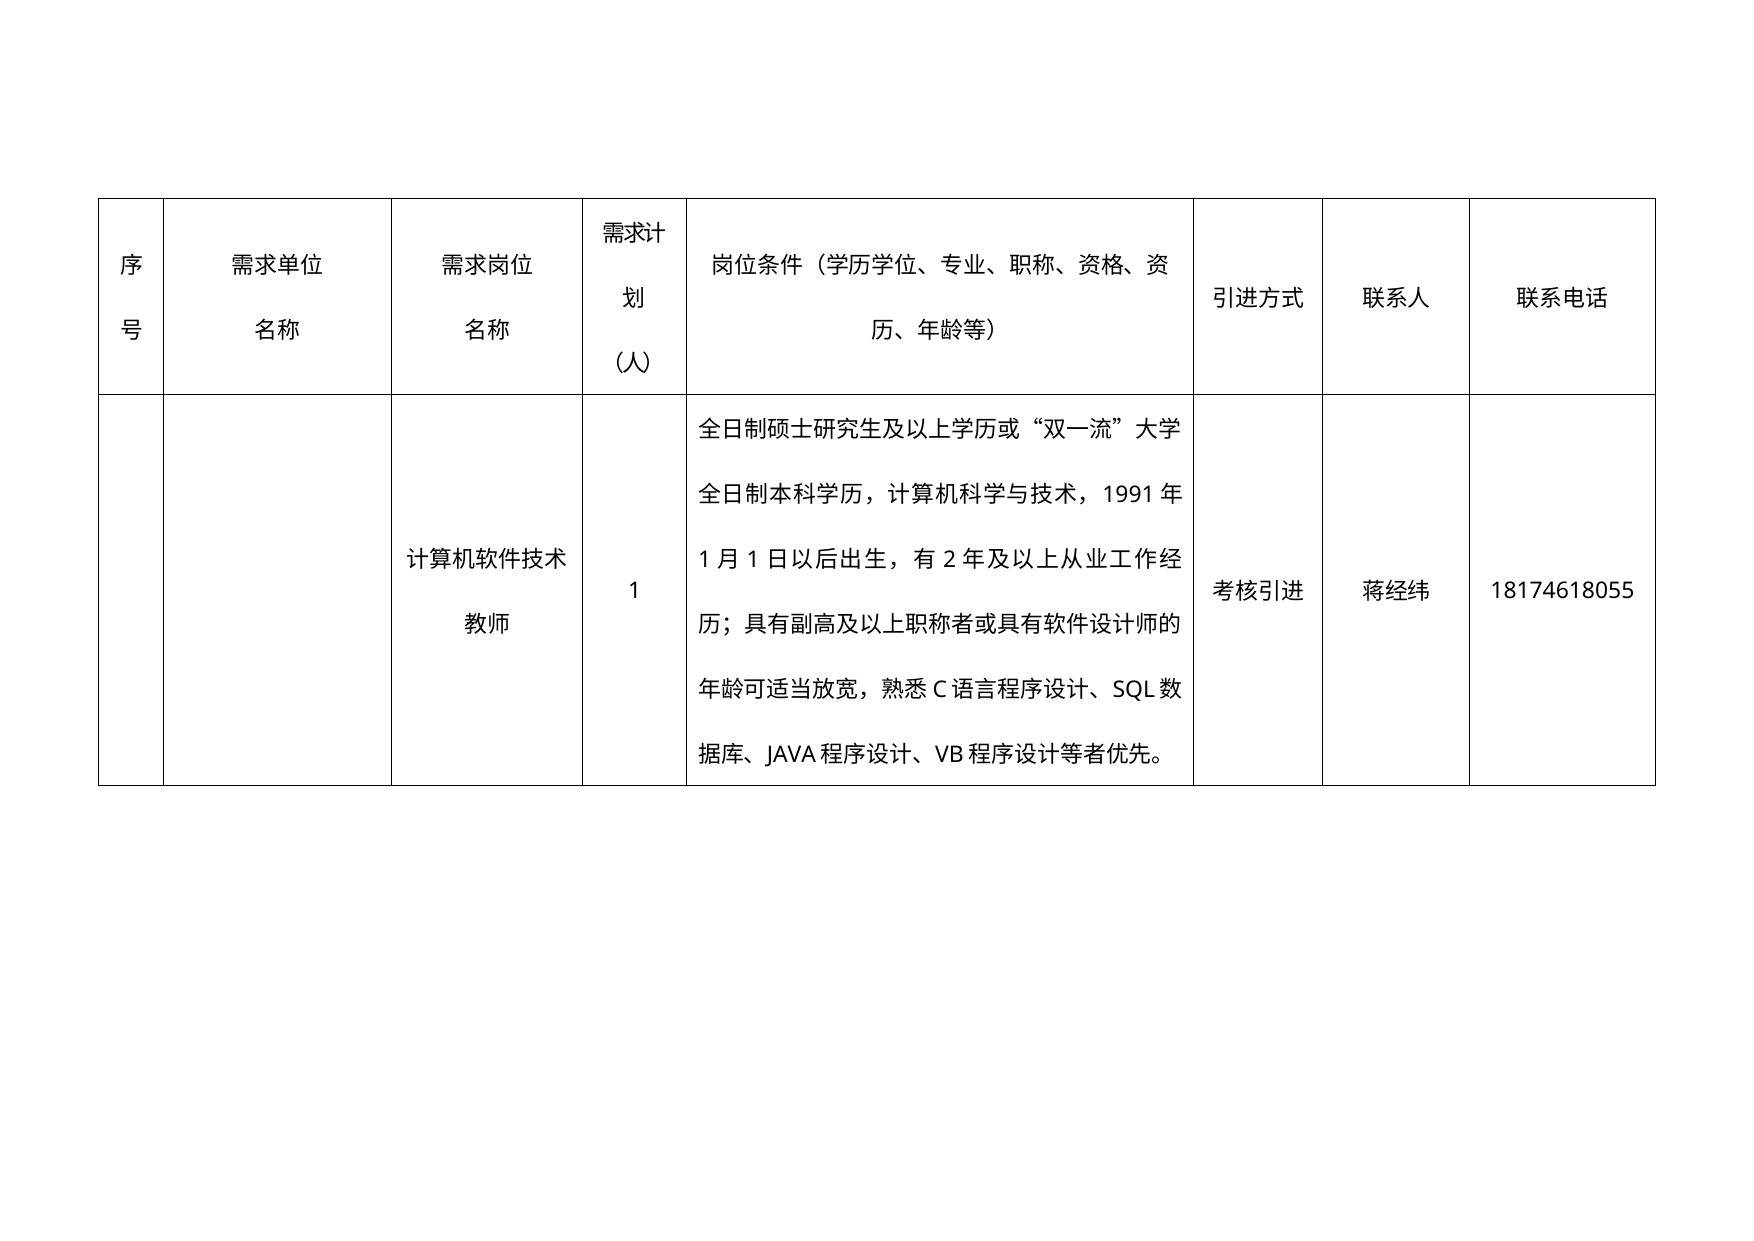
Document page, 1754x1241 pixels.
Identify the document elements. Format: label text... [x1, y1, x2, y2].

table_header 联系电话 [1470, 199, 1655, 394]
table_cell 1 [583, 395, 686, 785]
table_cell 计算机软件技术教师 [392, 395, 582, 785]
table_cell 18174618055 [1470, 395, 1655, 785]
table_header 需求岗位 名称 [392, 199, 582, 394]
table_header 需求计划 （人） [583, 199, 686, 394]
table_header 需求单位 名称 [164, 199, 391, 394]
table_header 联系人 [1323, 199, 1469, 394]
table_header 序号 [99, 199, 163, 394]
table_cell 全日制硕士研究生及以上学历或“双一流”大学全日制本科学历，计算机科学与技术，1991年1月1日以后出生，有2年及以上从业工作经历；具有副高及以上职称者或具有软件设计师的年龄可适当放宽，熟悉C语言程序设计、SQL数据库、JAVA程序设计、VB程序设计等者优先。 [687, 395, 1193, 785]
table_header 引进方式 [1194, 199, 1322, 394]
table_cell 蒋经纬 [1323, 395, 1469, 785]
table_cell 考核引进 [1194, 395, 1322, 785]
table_header 岗位条件（学历学位、专业、职称、资格、资历、年龄等） [687, 199, 1193, 394]
